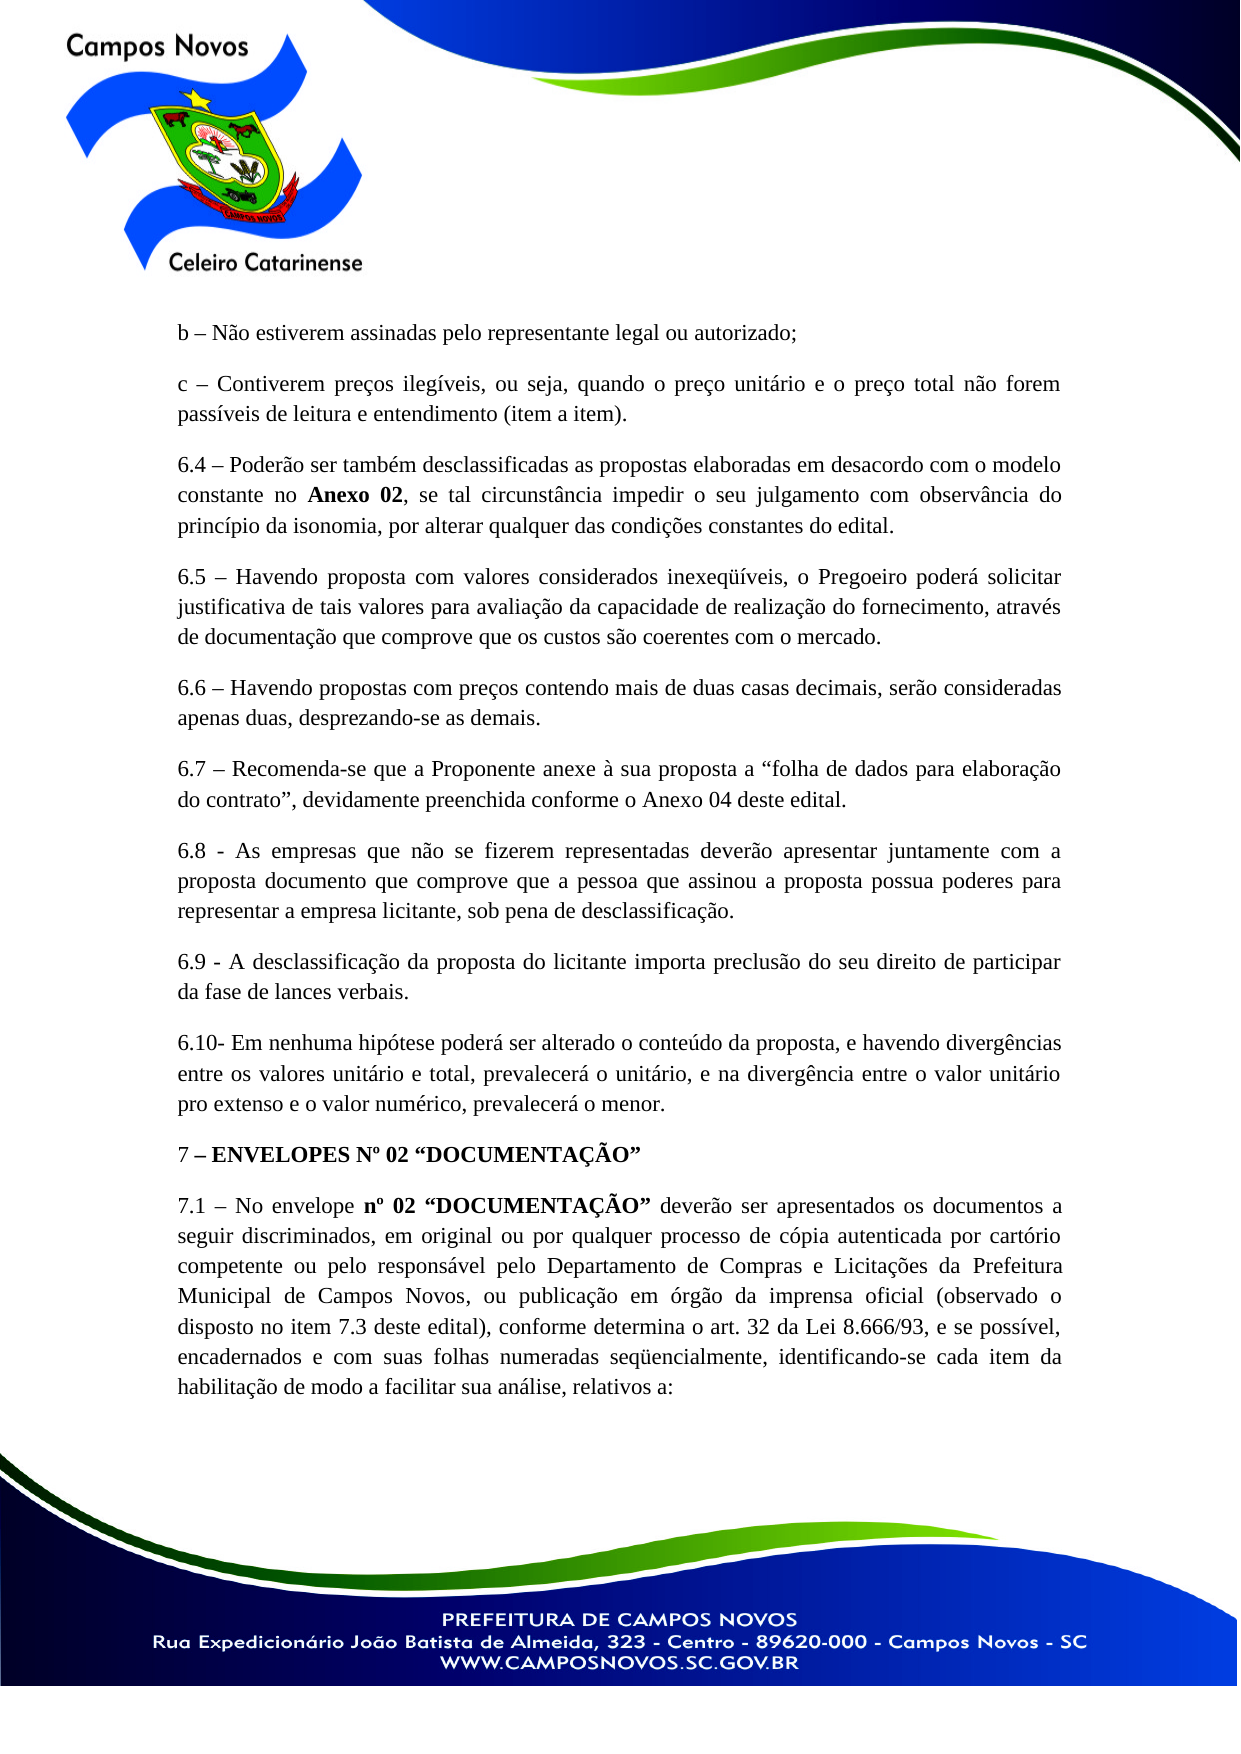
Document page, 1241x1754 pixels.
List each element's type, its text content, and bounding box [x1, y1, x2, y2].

text 6.4 – Poderão ser também desclassificadas as propostas elaboradas em desacordo com o modelo constante no Anexo 02, se tal circunstância impedir o seu julgamento com observância do princípio da isonomia, por alterar qualquer das condições constantes do edital. [177, 451, 1063, 538]
text 6.9 - A desclassificação da proposta do licitante importa preclusão do seu direito de participar da fase de lances verbais. [177, 948, 1063, 1005]
text 7.1 – No envelope nº 02 “DOCUMENTAÇÃO” deverão ser apresentados os documentos a seguir discriminados, em original ou por qualquer processo de cópia autenticada por cartório competente ou pelo responsável pelo Departamento de Compras e Licitações da Prefeitura Municipal de Campos Novos, ou publicação em órgão da imprensa oficial (observado o disposto no item 7.3 deste edital), conforme determina o art. 32 da Lei 8.666/93, e se possível, encadernados e com suas folhas numeradas seqüencialmente, identificando-se cada item da habilitação de modo a facilitar sua análise, relativos a: [177, 1192, 1063, 1399]
picture [0, 1453, 1237, 1686]
text 6.10- Em nenhuma hipótese poderá ser alterado o conteúdo da proposta, e havendo divergências entre os valores unitário e total, prevalecerá o unitário, e na divergência entre o valor unitário pro extenso e o valor numérico, prevalecerá o menor. [177, 1029, 1063, 1116]
text 6.6 – Havendo propostas com preços contendo mais de duas casas decimais, serão consideradas apenas duas, desprezando-se as demais. [177, 674, 1063, 731]
text b – Não estiverem assinadas pelo representante legal ou autorizado; [177, 266, 1063, 345]
text 6.7 – Recomenda-se que a Proponente anexe à sua proposta a “folha de dados para elaboração do contrato”, devidamente preenchida conforme o Anexo 04 deste edital. [177, 755, 1063, 812]
text c – Contiverem preços ilegíveis, ou seja, quando o preço unitário e o preço total não forem passíveis de leitura e entendimento (item a item). [177, 370, 1063, 427]
text 7 – ENVELOPES Nº 02 “DOCUMENTAÇÃO” [177, 1141, 1063, 1167]
picture [0, 0, 1240, 316]
text 6.5 – Havendo proposta com valores considerados inexeqüíveis, o Pregoeiro poderá solicitar justificativa de tais valores para avaliação da capacidade de realização do fornecimento, através de documentação que comprove que os custos são coerentes com o mercado. [177, 563, 1063, 649]
text 6.8 - As empresas que não se fizerem representadas deverão apresentar juntamente com a proposta documento que comprove que a pessoa que assinou a proposta possua poderes para representar a empresa licitante, sob pena de desclassificação. [177, 837, 1063, 923]
